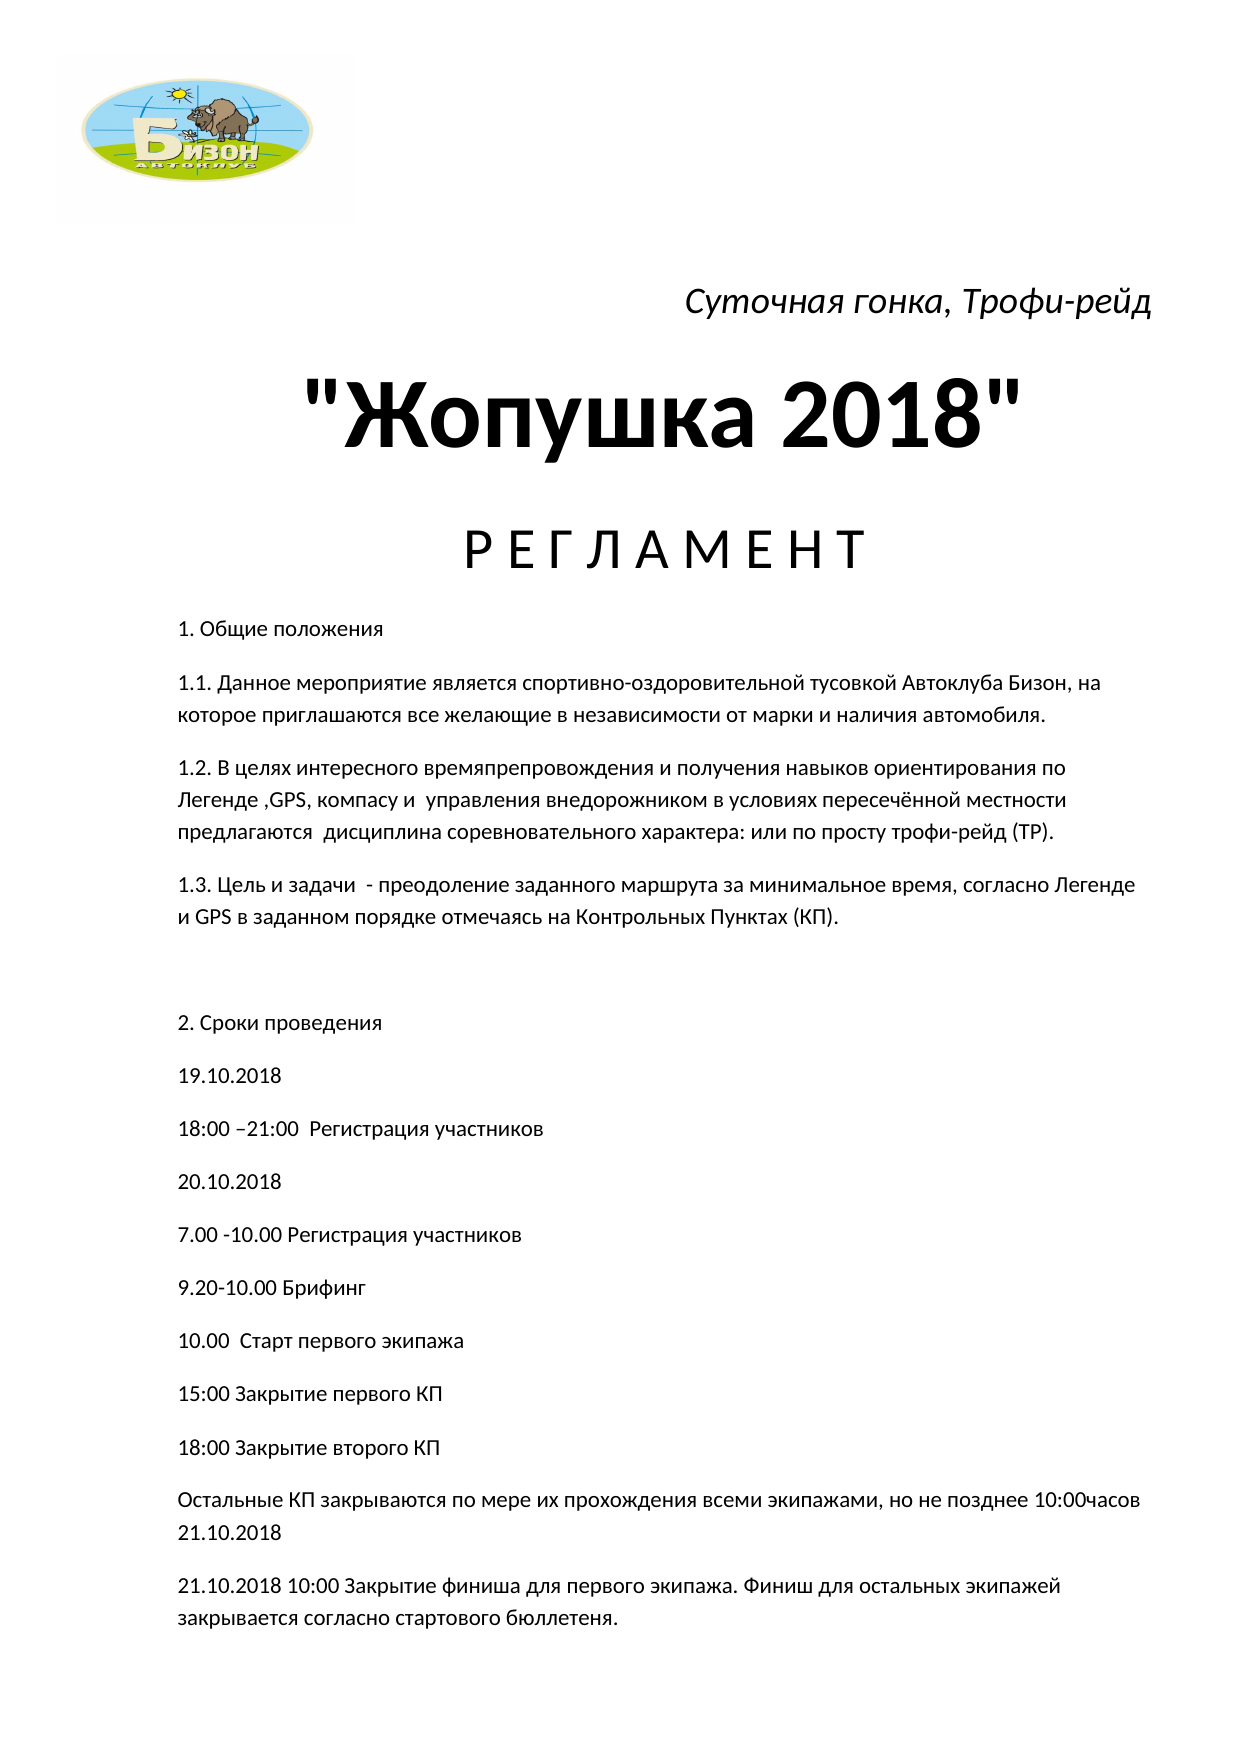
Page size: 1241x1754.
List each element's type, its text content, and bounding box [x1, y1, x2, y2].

text Суточная гонка, Трофи-рейд [177, 277, 1152, 323]
text "Жопушка 2018" [177, 351, 1152, 473]
text 10.00 Старт первого экипажа [177, 1327, 1152, 1354]
text 19.10.2018 [177, 1061, 1152, 1089]
text 1. Общие положения [177, 614, 1152, 643]
text 7.00 -10.00 Регистрация участников [177, 1221, 1152, 1248]
text 18:00 –21:00 Регистрация участников [177, 1114, 1152, 1142]
text 1.3. Цель и задачи - преодоление заданного маршрута за минимальное время, согласно Легенде и GPS в заданном порядке отмечаясь на Контрольных Пунктах (КП). [177, 870, 1152, 930]
text 2. Сроки проведения [177, 1008, 1152, 1036]
text Остальные КП закрываются по мере их прохождения всеми экипажами, но не позднее 10:00часов 21.10.2018 [177, 1486, 1152, 1546]
text 18:00 Закрытие второго КП [177, 1433, 1152, 1461]
text Р Е Г Л А М Е Н Т [177, 512, 1152, 583]
text 1.2. В целях интересного времяпрепровождения и получения навыков ориентирования по Легенде ,GPS, компасу и управления внедорожником в условиях пересечённой местности предлагаются дисциплина соревновательного характера: или по просту трофи-рейд (ТР). [177, 753, 1152, 845]
text 20.10.2018 [177, 1167, 1152, 1196]
text 9.20-10.00 Брифинг [177, 1273, 1152, 1302]
text 21.10.2018 10:00 Закрытие финиша для первого экипажа. Финиш для остальных экипажей закрывается согласно стартового бюллетеня. [177, 1571, 1152, 1631]
picture [57, 54, 357, 229]
text 15:00 Закрытие первого КП [177, 1379, 1152, 1408]
text 1.1. Данное мероприятие является спортивно-оздоровительной тусовкой Автоклуба Бизон, на которое приглашаются все желающие в независимости от марки и наличия автомобиля. [177, 668, 1152, 728]
